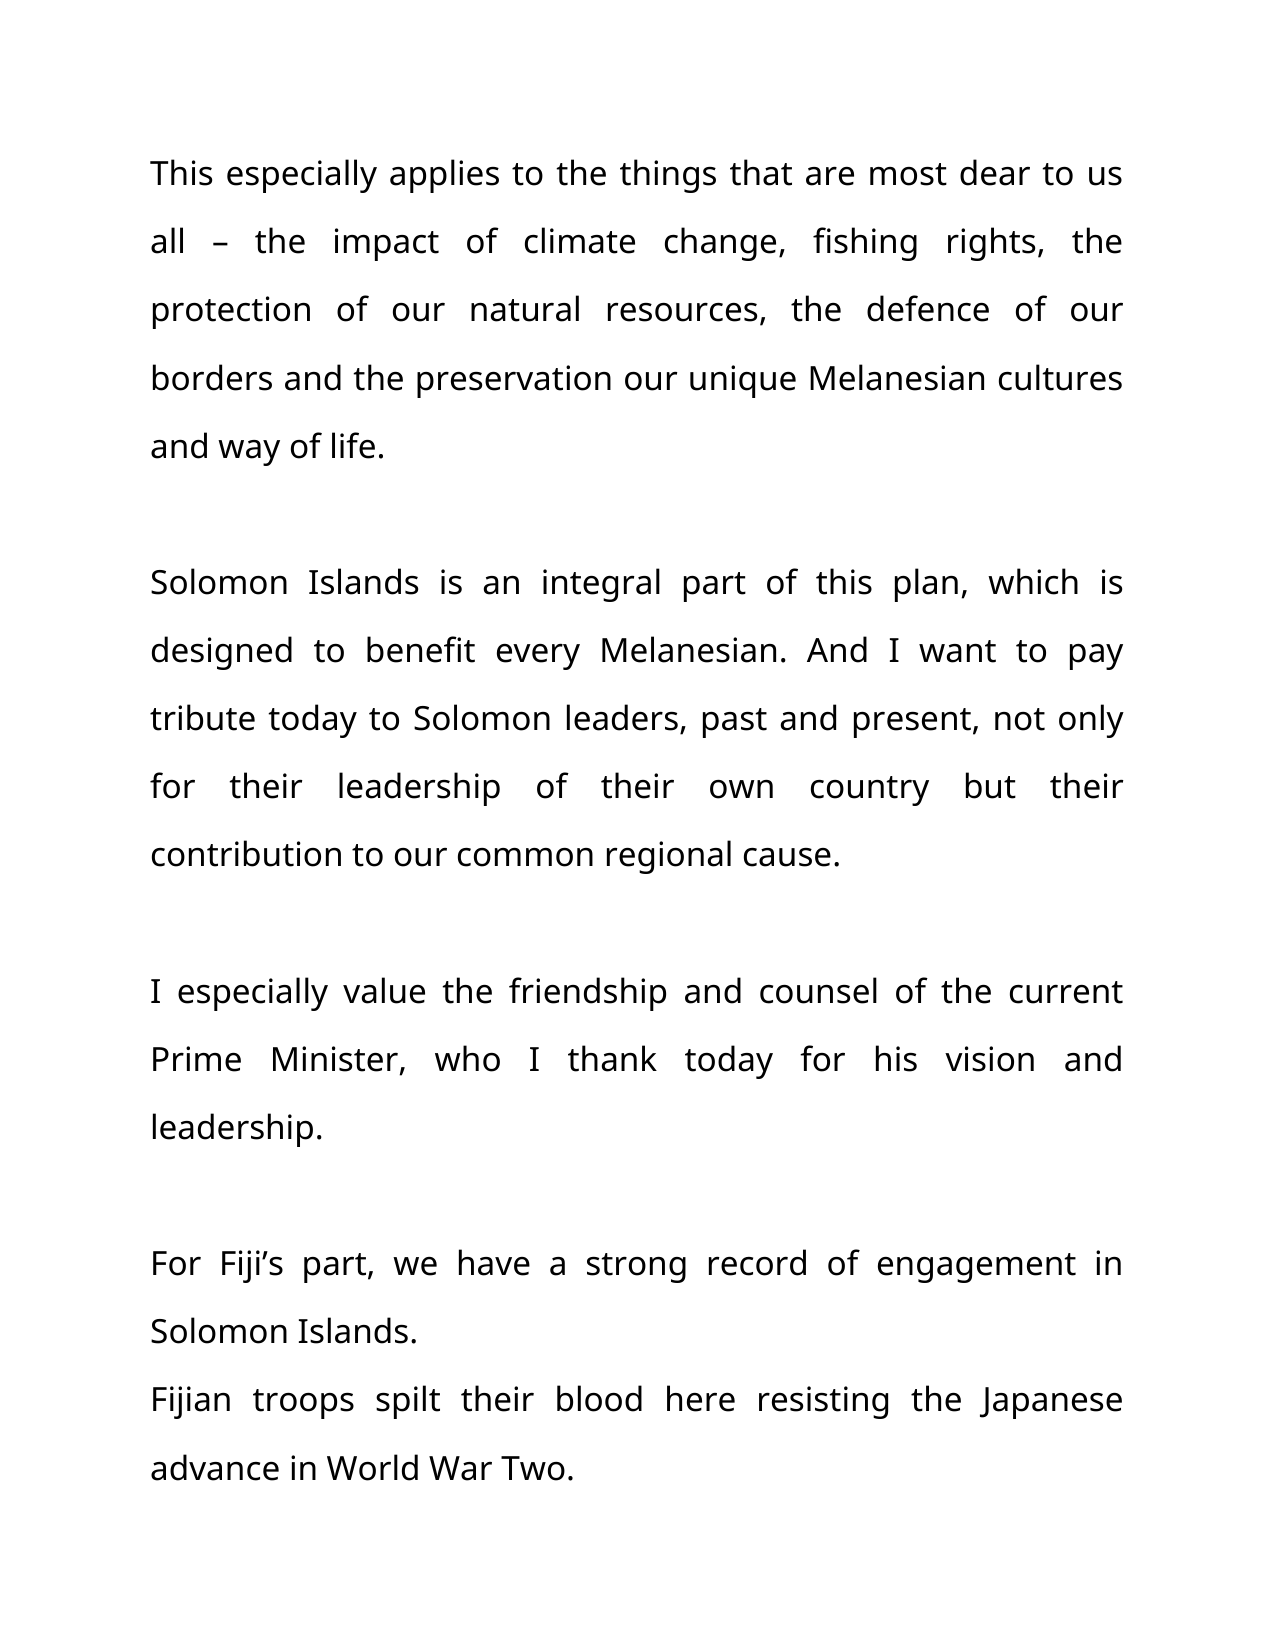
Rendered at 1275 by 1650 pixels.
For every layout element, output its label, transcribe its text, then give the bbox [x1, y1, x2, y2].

text I especially value the friendship and counsel of the current Prime Minister, who I thank today for his vision and leadership. [150, 967, 1125, 1149]
text Solomon Islands is an integral part of this plan, which is designed to benefit every Melanesian. And I want to pay tribute today to Solomon leaders, past and present, not only for their leadership of their own country but their contribution to our common regional cause. [150, 559, 1125, 877]
text For Fiji’s part, we have a strong record of engagement in Solomon Islands. [150, 1240, 1125, 1353]
text This especially applies to the things that are most dear to us all – the impact of climate change, fishing rights, the protection of our natural resources, the defence of our borders and the preservation our unique Melanesian cultures and way of life. [150, 150, 1125, 468]
text Fijian troops spilt their blood here resisting the Japanese advance in World War Two. [150, 1376, 1125, 1490]
